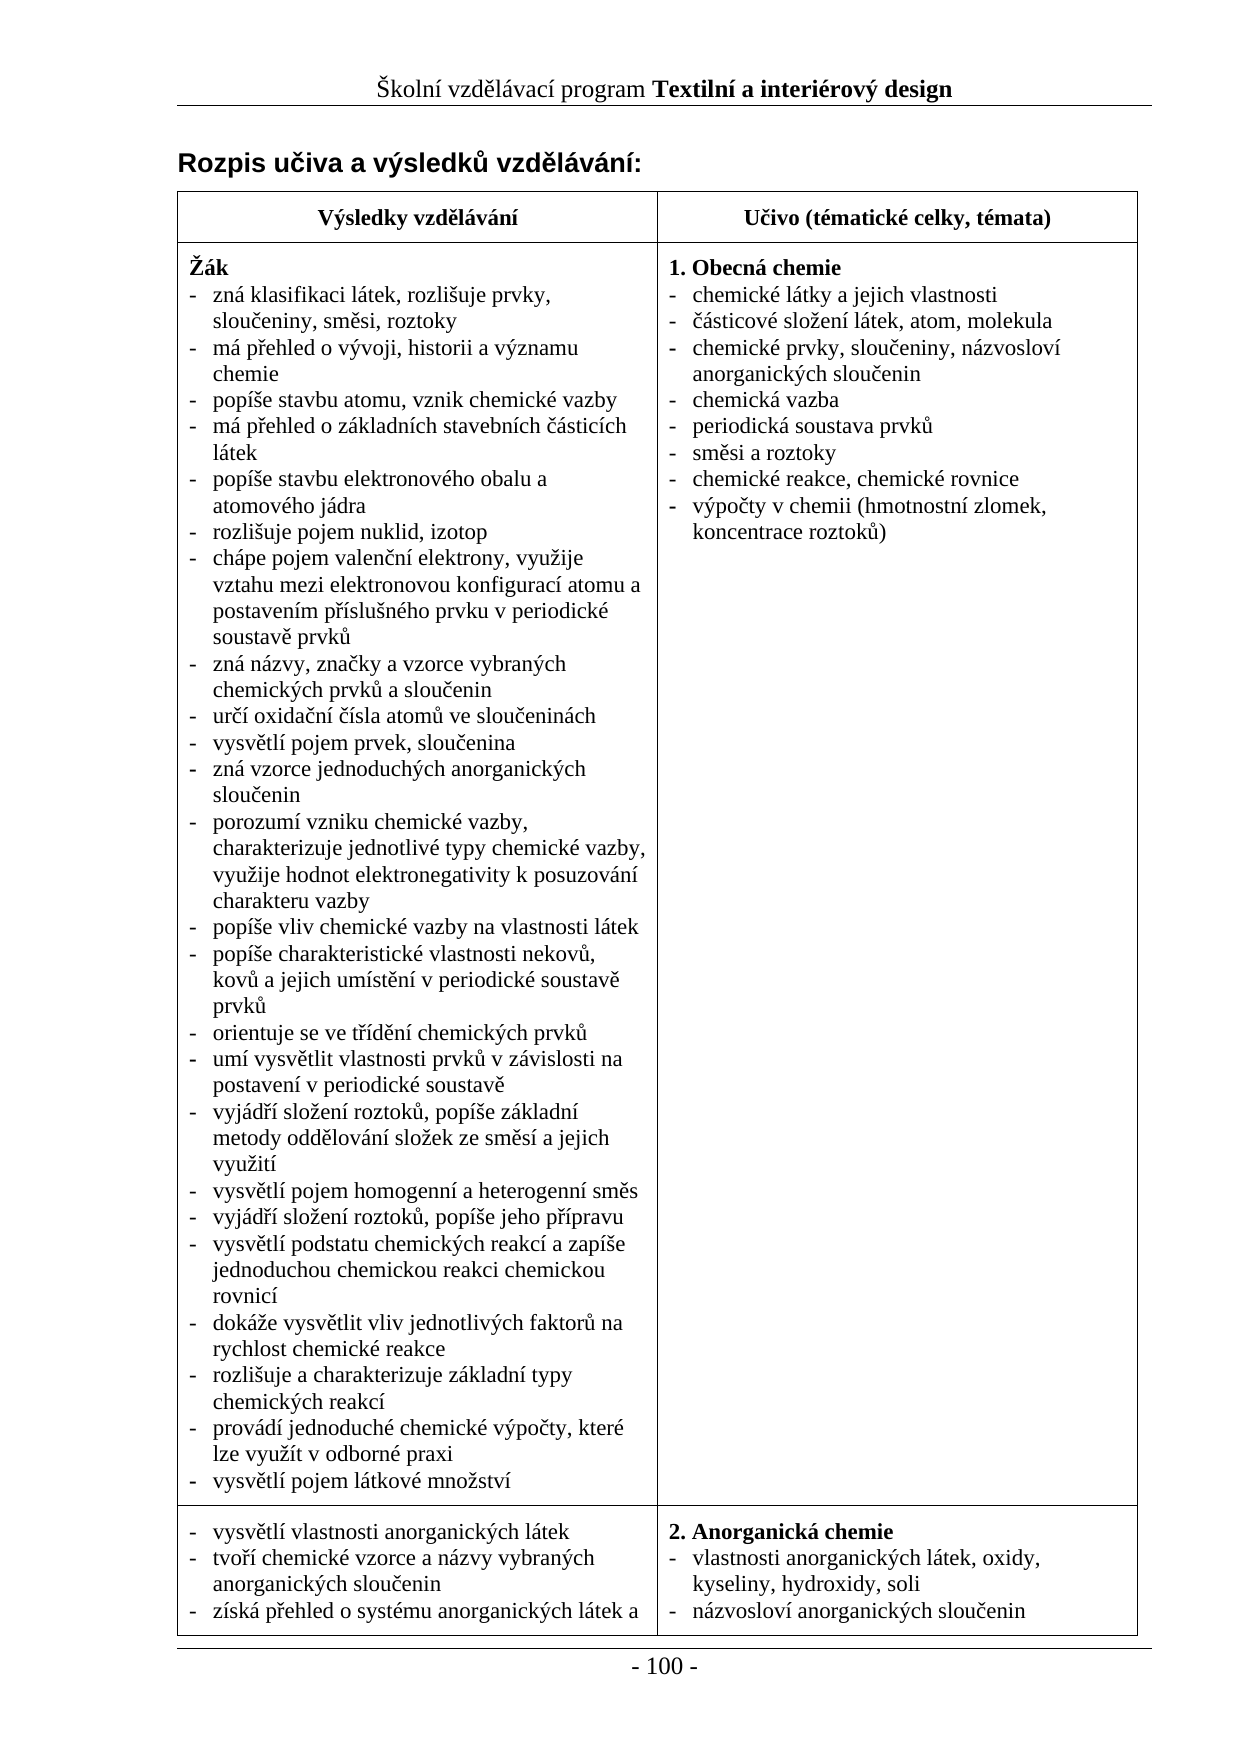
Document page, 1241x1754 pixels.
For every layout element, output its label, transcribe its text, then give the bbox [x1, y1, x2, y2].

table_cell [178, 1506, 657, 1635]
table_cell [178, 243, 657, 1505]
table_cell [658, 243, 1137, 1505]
text Rozpis učiva a výsledků vzdělávání: [177, 147, 1152, 178]
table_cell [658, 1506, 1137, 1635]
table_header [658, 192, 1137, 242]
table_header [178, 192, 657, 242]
